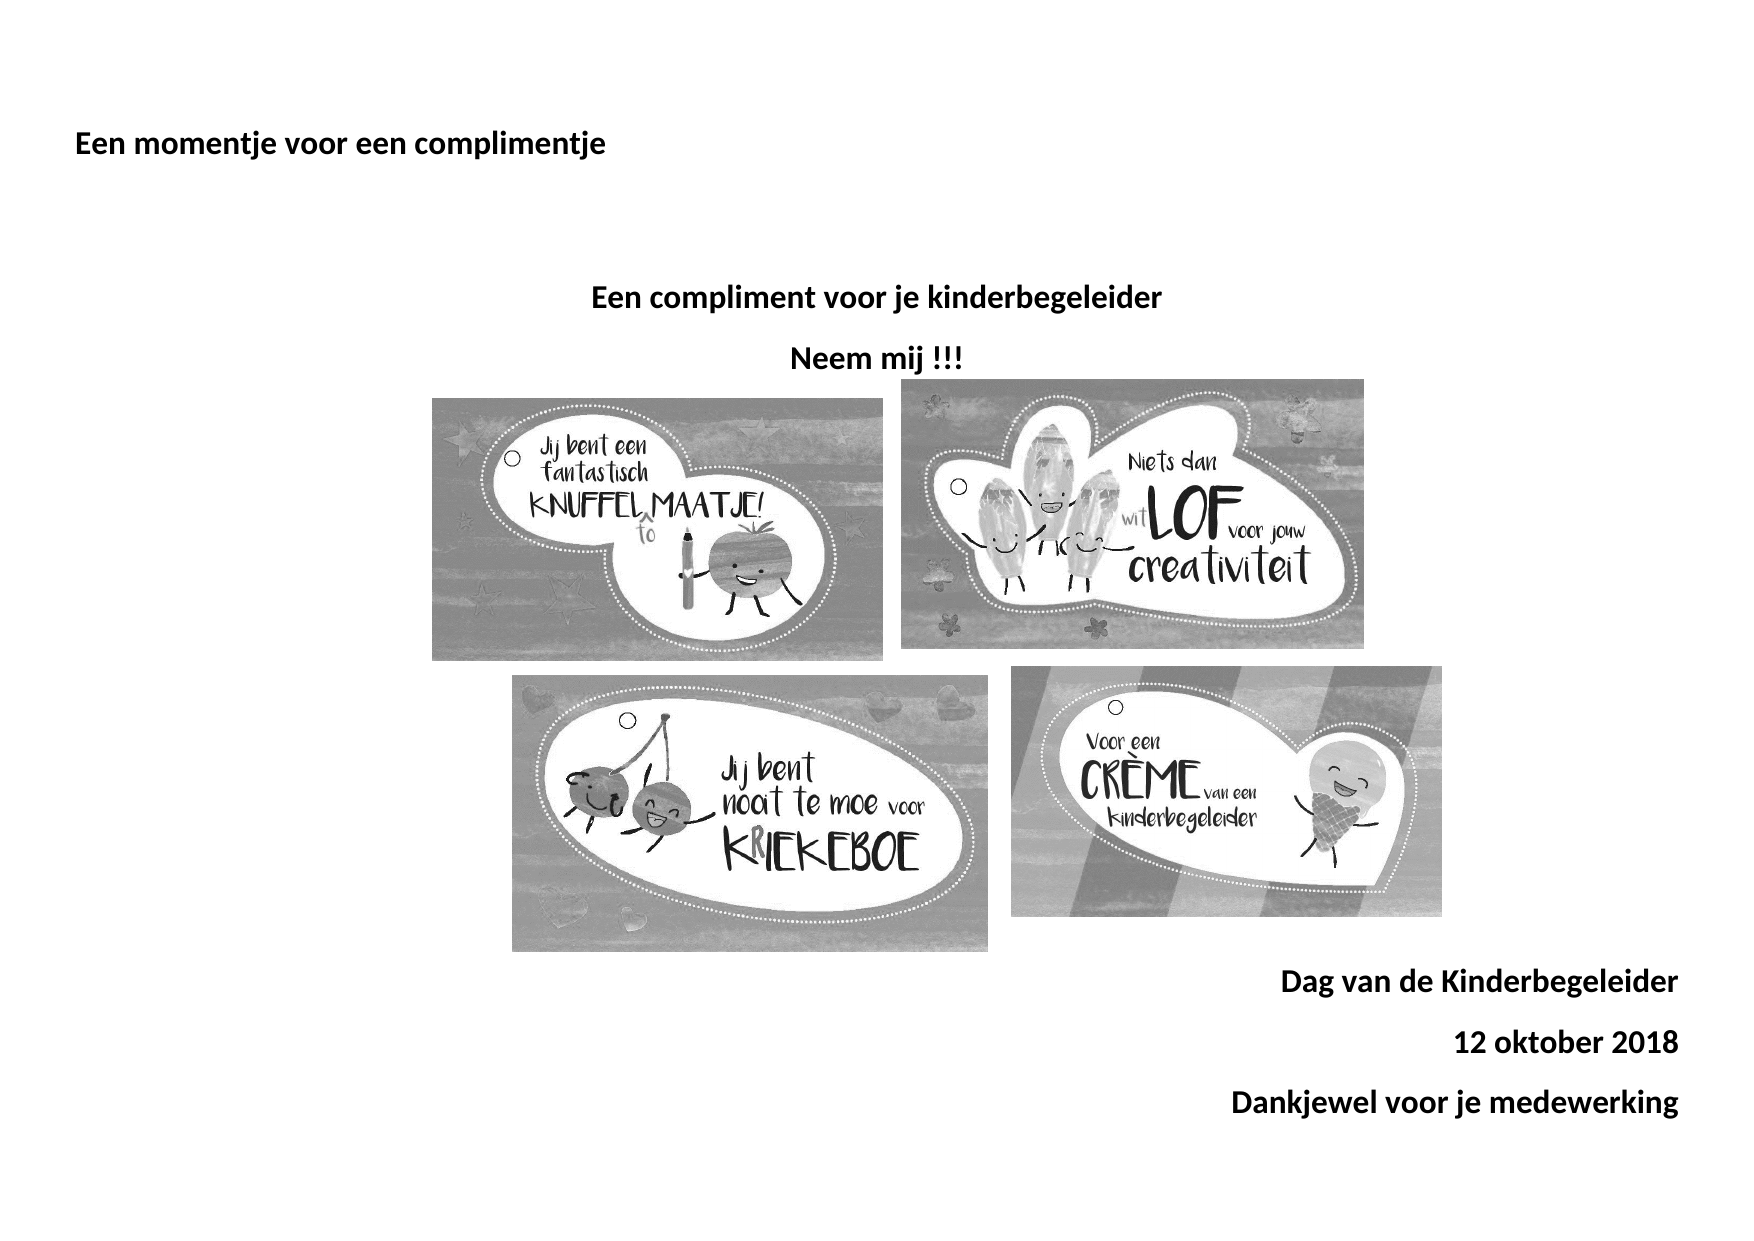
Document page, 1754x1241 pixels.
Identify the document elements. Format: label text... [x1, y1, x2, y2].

text Dag van de Kinderbegeleider [75, 960, 1679, 1001]
text 12 oktober 2018 [75, 1021, 1679, 1061]
picture [1011, 666, 1442, 917]
picture [901, 379, 1364, 649]
text Dankjewel voor je medewerking [75, 1081, 1679, 1122]
picture [512, 675, 988, 952]
text Neem mij !!! [75, 337, 1679, 378]
text Een momentje voor een complimentje [75, 122, 1679, 163]
text Een compliment voor je kinderbegeleider [75, 276, 1679, 317]
picture [432, 398, 883, 661]
